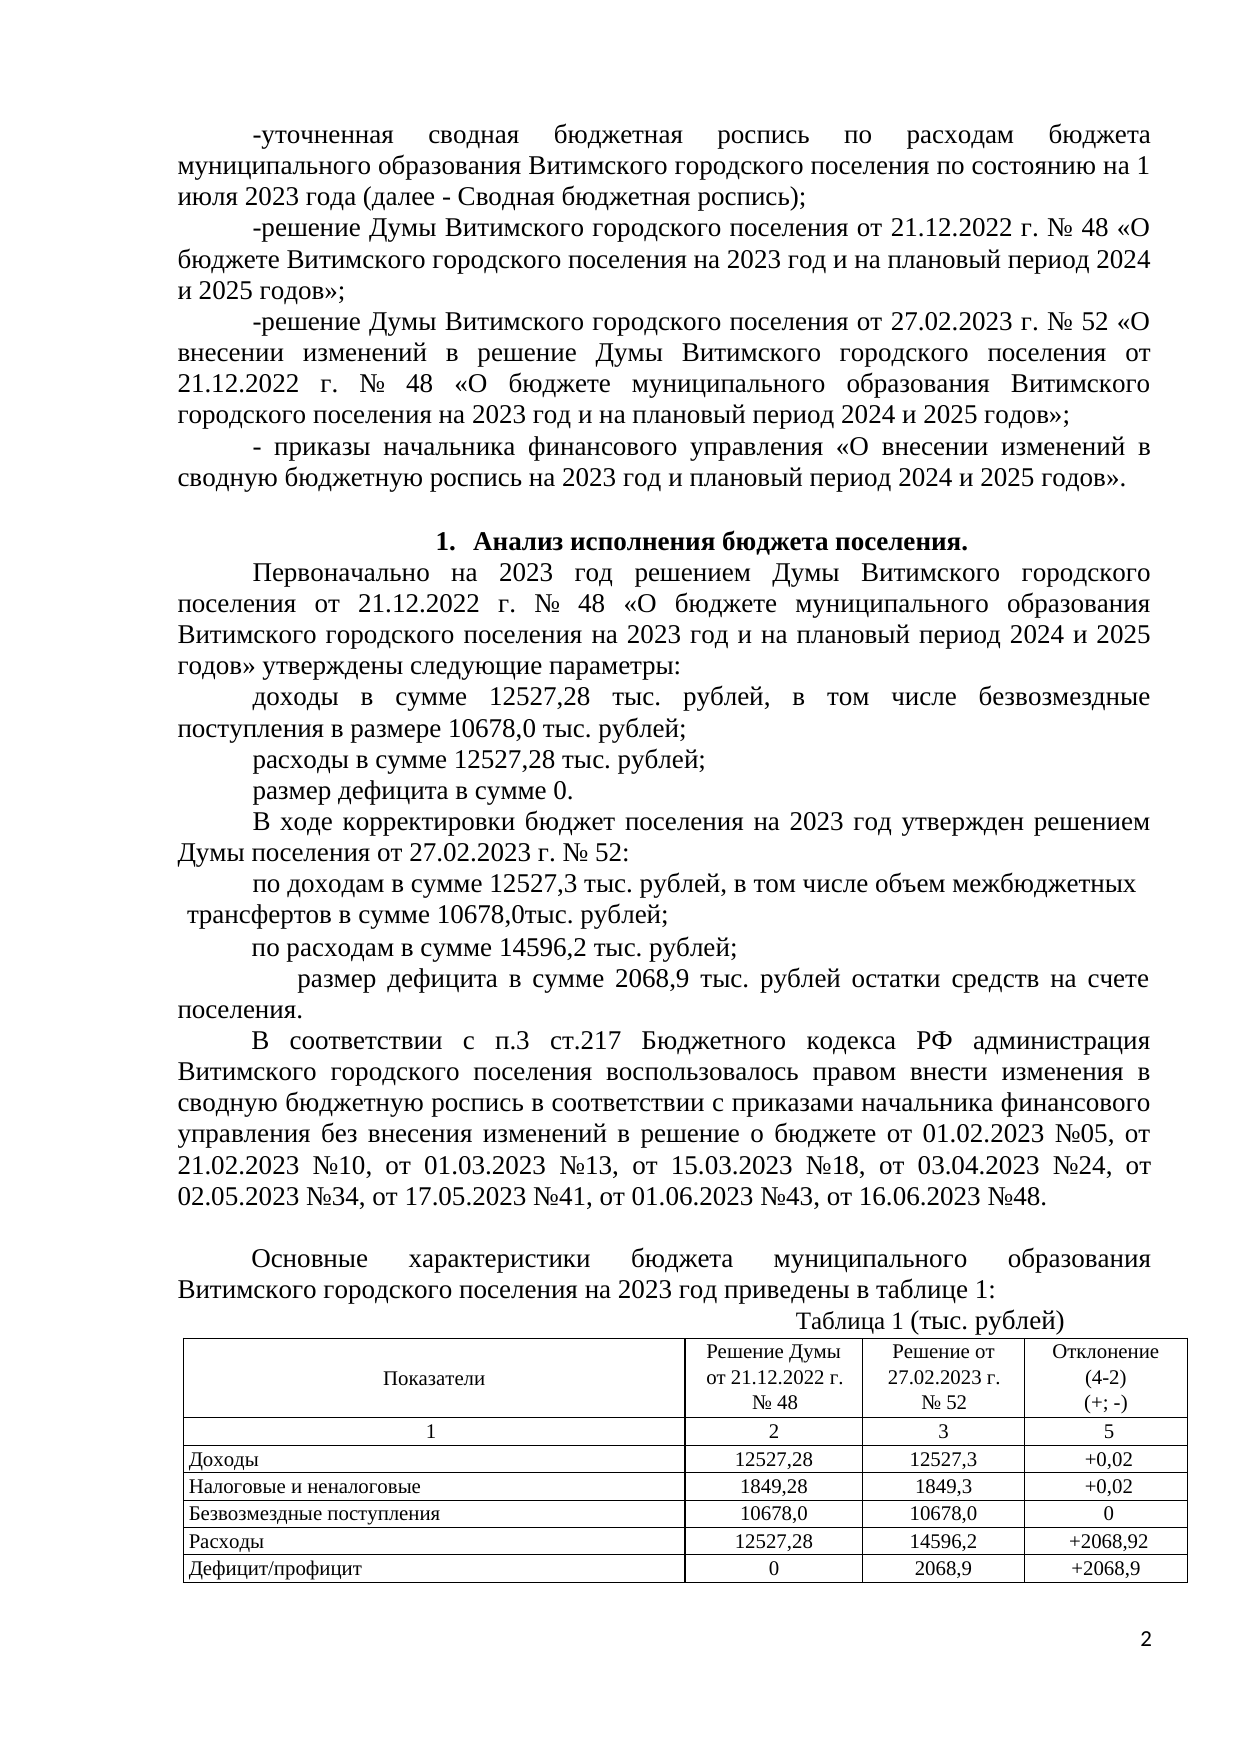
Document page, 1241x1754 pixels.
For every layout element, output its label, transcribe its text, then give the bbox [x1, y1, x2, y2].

table_cell Безвозмездные поступления [184, 1501, 684, 1527]
table_cell 0 [686, 1555, 862, 1582]
text -решение Думы Витимского городского поселения от 27.02.2023 г. № 52 «О внесении изменений в решение Думы Витимского городского поселения от 21.12.2022 г. № 48 «О бюджете муниципального образования Витимского городского поселения на 2023 год и на плановый период 2024 и 2025 годов»; [177, 305, 1152, 429]
table_cell Налоговые и неналоговые [184, 1473, 684, 1499]
text - приказы начальника финансового управления «О внесении изменений в сводную бюджетную роспись на 2023 год и плановый период 2024 и 2025 годов». [177, 429, 1152, 492]
table_cell 14596,2 [863, 1528, 1024, 1554]
text Основные характеристики бюджета муниципального образования Витимского городского поселения на 2023 год приведены в таблице 1: [177, 1242, 1152, 1304]
text -уточненная сводная бюджетная роспись по расходам бюджета муниципального образования Витимского городского поселения по состоянию на 1 июля 2023 года (далее - Сводная бюджетная роспись); [177, 118, 1152, 212]
table_cell +2068,92 [1025, 1528, 1187, 1554]
table_cell 10678,0 [686, 1501, 862, 1527]
list Анализ исполнения бюджета поселения. [252, 525, 1152, 556]
table_cell Дефицит/профицит [184, 1555, 684, 1582]
table_cell 0 [1025, 1501, 1187, 1527]
text доходы в сумме 12527,28 тыс. рублей, в том числе безвозмездные поступления в размере 10678,0 тыс. рублей; [177, 681, 1152, 743]
table_cell 2 [686, 1418, 862, 1445]
text расходы в сумме 12527,28 тыс. рублей; [177, 743, 1152, 774]
text трансфертов в сумме 10678,0тыс. рублей; [187, 898, 1064, 930]
table_cell 1849,28 [686, 1473, 862, 1499]
table_cell +0,02 [1025, 1446, 1187, 1472]
table_cell 1 [184, 1418, 684, 1445]
table_cell 10678,0 [863, 1501, 1024, 1527]
table_header Решение Думы от 21.12.2022 г. № 48 [686, 1339, 862, 1417]
table_cell Доходы [184, 1446, 684, 1472]
table_header Показатели [184, 1339, 684, 1417]
text В ходе корректировки бюджет поселения на 2023 год утвержден решением Думы поселения от 27.02.2023 г. № 52: [177, 805, 1152, 867]
table_cell 3 [863, 1418, 1024, 1445]
table_cell 1849,3 [863, 1473, 1024, 1499]
text размер дефицита в сумме 0. [177, 774, 1152, 805]
table_cell 2068,9 [863, 1555, 1024, 1582]
table_cell 12527,28 [686, 1446, 862, 1472]
table_cell 5 [1025, 1418, 1187, 1445]
table_header Отклонение (4-2) (+; -) [1025, 1339, 1187, 1417]
table_cell Расходы [184, 1528, 684, 1554]
table_cell 12527,3 [863, 1446, 1024, 1472]
text В соответствии с п.3 ст.217 Бюджетного кодекса РФ администрация Витимского городского поселения воспользовалось правом внести изменения в сводную бюджетную роспись в соответствии с приказами начальника финансового управления без внесения изменений в решение о бюджете от 01.02.2023 №05, от 21.02.2023 №10, от 01.03.2023 №13, от 15.03.2023 №18, от 03.04.2023 №24, от 02.05.2023 №34, от 17.05.2023 №41, от 01.06.2023 №43, от 16.06.2023 №48. [177, 1024, 1152, 1211]
table_cell 12527,28 [686, 1528, 862, 1554]
text Таблица 1 (тыс. рублей) [177, 1304, 1064, 1336]
text -решение Думы Витимского городского поселения от 21.12.2022 г. № 48 «О бюджете Витимского городского поселения на 2023 год и на плановый период 2024 и 2025 годов»; [177, 212, 1152, 305]
table_cell +0,02 [1025, 1473, 1187, 1499]
text Первоначально на 2023 год решением Думы Витимского городского поселения от 21.12.2022 г. № 48 «О бюджете муниципального образования Витимского городского поселения на 2023 год и на плановый период 2024 и 2025 годов» утверждены следующие параметры: [177, 556, 1152, 681]
text размер дефицита в сумме 2068,9 тыс. рублей остатки средств на счете поселения. [177, 962, 1152, 1024]
text по доходам в сумме 12527,3 тыс. рублей, в том числе объем межбюджетных [177, 867, 1152, 898]
table_header Решение от 27.02.2023 г. № 52 [863, 1339, 1024, 1417]
text по расходам в сумме 14596,2 тыс. рублей; [177, 931, 1152, 962]
table_cell +2068,9 [1025, 1555, 1187, 1582]
